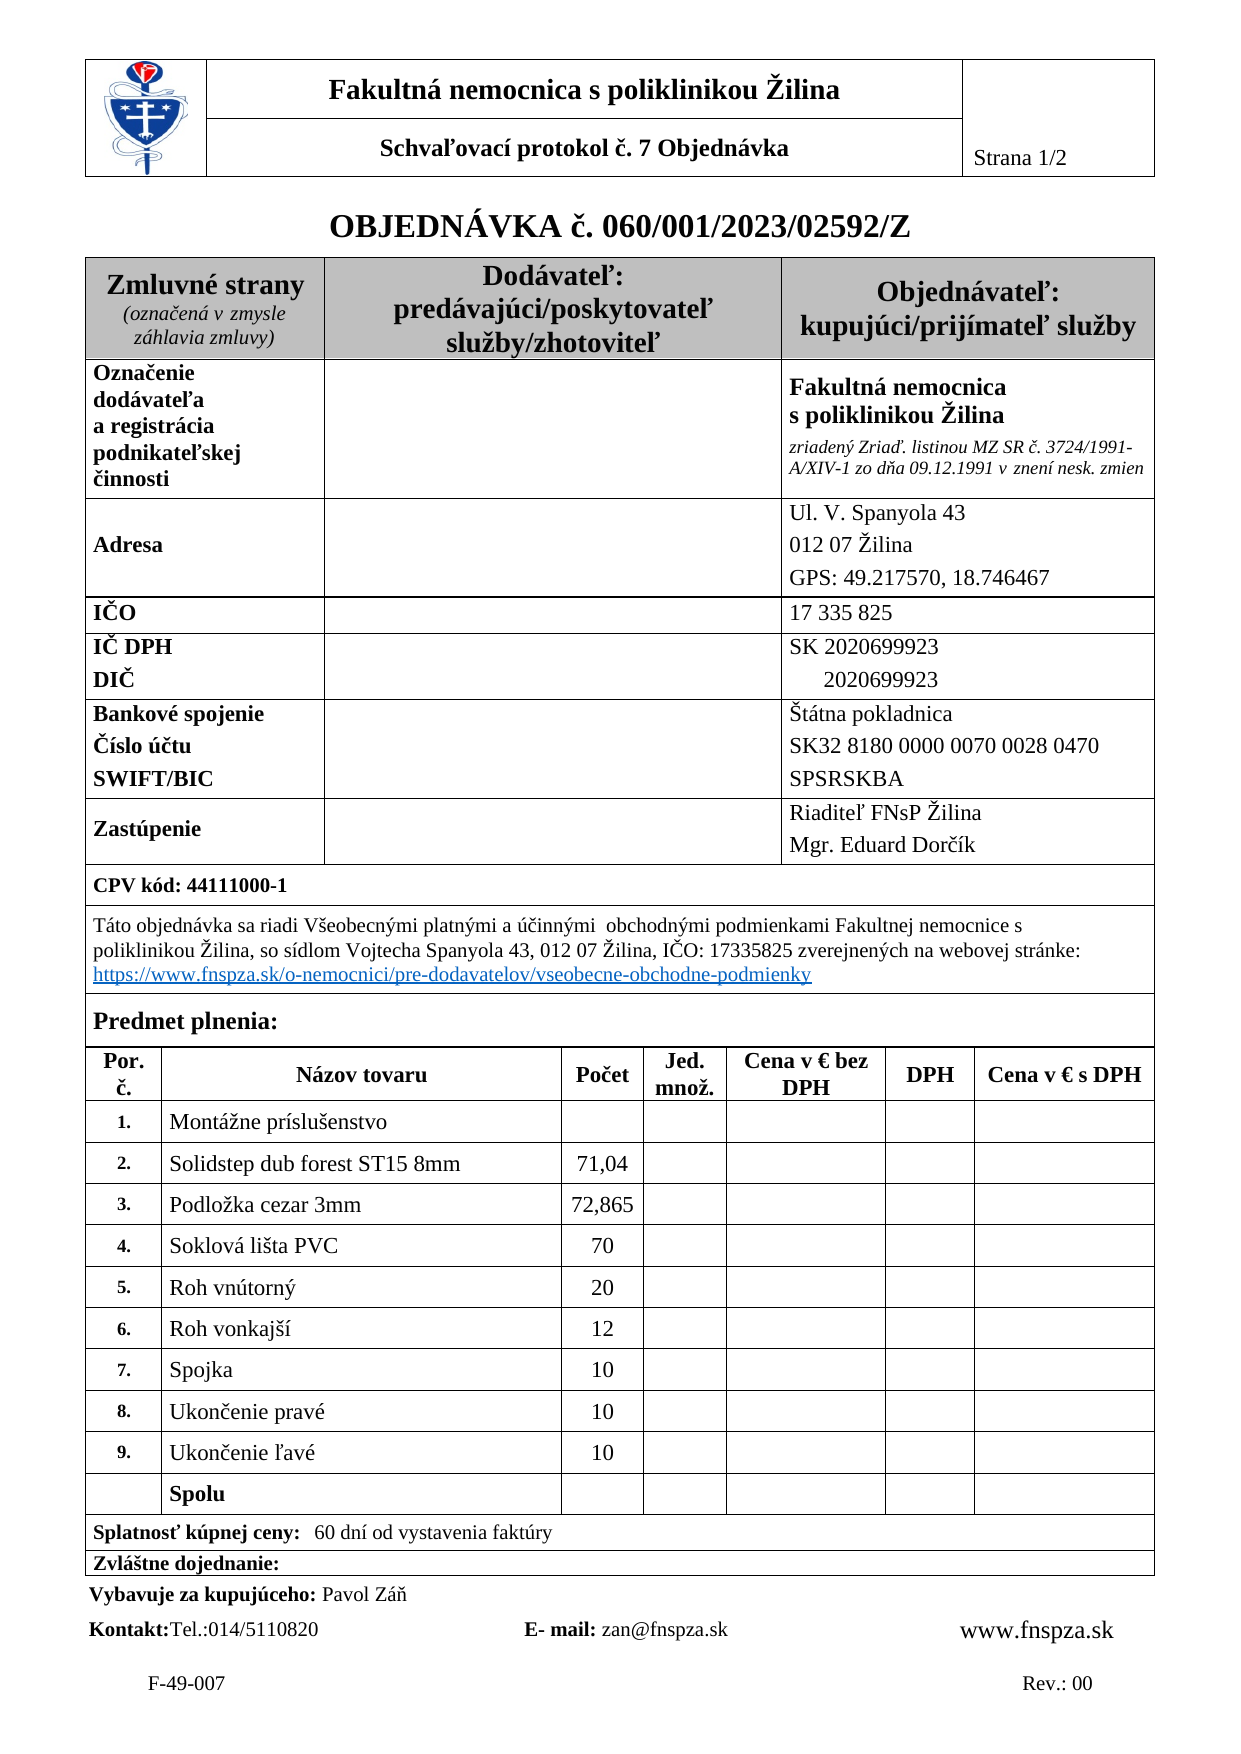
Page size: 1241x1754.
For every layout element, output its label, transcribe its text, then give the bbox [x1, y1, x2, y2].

table_cell [886, 1391, 974, 1431]
table_cell Splatnosť kúpnej ceny: 60 dní od vystavenia faktúry [86, 1515, 1154, 1549]
table_cell [644, 1143, 726, 1183]
table_cell [975, 1184, 1154, 1224]
table_cell [727, 1474, 885, 1514]
table_cell 6. [86, 1308, 161, 1348]
table_cell IČ DPH DIČ [86, 634, 324, 699]
table_cell Táto objednávka sa riadi Všeobecnými platnými a účinnými obchodnými podmienkami Fakultnej nemocnice s poliklinikou Žilina, so sídlom Vojtecha Spanyola 43, 012 07 Žilina, IČO: 17335825 zverejnených na webovej stránke: https://www.fnspza.sk/o-nemocnici/pre-dodavatelov/vseobecne-obchodne-podmienky [86, 906, 1154, 993]
table_cell [886, 1184, 974, 1224]
table_cell [644, 1391, 726, 1431]
table_cell [886, 1225, 974, 1266]
table_cell Ukončenie pravé [162, 1391, 561, 1431]
table_cell [975, 1391, 1154, 1431]
table_cell [562, 1101, 643, 1142]
table_cell [644, 1308, 726, 1348]
table_cell 4. [86, 1225, 161, 1266]
table_cell [886, 1474, 974, 1514]
table_cell [886, 1432, 974, 1472]
table_cell [975, 1349, 1154, 1390]
table_cell Cena v € s DPH [975, 1048, 1154, 1100]
table_cell [562, 1474, 643, 1514]
table_cell 1. [86, 1101, 161, 1142]
table_cell [975, 1432, 1154, 1472]
table_cell 10 [562, 1391, 643, 1431]
table_cell [325, 799, 781, 864]
table_cell [727, 1225, 885, 1266]
table_cell [975, 1474, 1154, 1514]
table_cell Adresa [86, 499, 324, 596]
table_cell Jed. množ. [644, 1048, 726, 1100]
table_cell SK 2020699923 2020699923 [782, 634, 1154, 699]
table_cell [975, 1143, 1154, 1183]
table_cell 20 [562, 1267, 643, 1307]
table_cell [644, 1349, 726, 1390]
table_cell Roh vnútorný [162, 1267, 561, 1307]
table_header Objednávateľ: kupujúci/prijímateľ služby [782, 258, 1154, 358]
table_cell [975, 1225, 1154, 1266]
table_cell Spojka [162, 1349, 561, 1390]
table_cell [644, 1184, 726, 1224]
table_cell Ul. V. Spanyola 43 012 07 Žilina GPS: 49.217570, 18.746467 [782, 499, 1154, 596]
table_cell 10 [562, 1349, 643, 1390]
table_cell DPH [886, 1048, 974, 1100]
table_cell [975, 1101, 1154, 1142]
picture [104, 61, 188, 175]
table_cell Predmet plnenia: [86, 994, 1154, 1046]
table_cell [325, 598, 781, 632]
table_cell Solidstep dub forest ST15 8mm [162, 1143, 561, 1183]
table_cell Spolu [162, 1474, 561, 1514]
table_cell [644, 1225, 726, 1266]
table_cell [886, 1349, 974, 1390]
table_cell [886, 1143, 974, 1183]
table_cell Montážne príslušenstvo [162, 1101, 561, 1142]
table_cell [727, 1349, 885, 1390]
table_cell 9. [86, 1432, 161, 1472]
table_cell Fakultná nemocnica s poliklinikou Žilina zriadený Zriaď. listinou MZ SR č. 3724/1991-A/XIV-1 zo dňa 09.12.1991 v znení nesk. zmien [782, 360, 1154, 497]
table_cell [727, 1391, 885, 1431]
table_cell Počet [562, 1048, 643, 1100]
table_cell [886, 1308, 974, 1348]
table_cell 72,865 [562, 1184, 643, 1224]
table_cell [644, 1267, 726, 1307]
table_cell [86, 1474, 161, 1514]
table_cell [644, 1474, 726, 1514]
table_cell [727, 1143, 885, 1183]
text OBJEDNÁVKA č. 060/001/2023/02592/Z [148, 206, 1093, 244]
table_cell CPV kód: 44111000-1 [86, 865, 1154, 905]
table_cell Podložka cezar 3mm [162, 1184, 561, 1224]
table_cell 3. [86, 1184, 161, 1224]
table_cell [886, 1101, 974, 1142]
table_cell [727, 1267, 885, 1307]
table_cell Ukončenie ľavé [162, 1432, 561, 1472]
table_cell Názov tovaru [162, 1048, 561, 1100]
table_cell [975, 1308, 1154, 1348]
table_cell 70 [562, 1225, 643, 1266]
table_cell [727, 1432, 885, 1472]
table_cell [644, 1101, 726, 1142]
table_cell [325, 634, 781, 699]
table_cell 8. [86, 1391, 161, 1431]
table_cell Por. č. [86, 1048, 161, 1100]
table_cell Riaditeľ FNsP Žilina Mgr. Eduard Dorčík [782, 799, 1154, 864]
table_cell 2. [86, 1143, 161, 1183]
table_cell [325, 700, 781, 797]
table_cell [644, 1432, 726, 1472]
table_cell 17 335 825 [782, 598, 1154, 632]
table_cell Cena v € bez DPH [727, 1048, 885, 1100]
table_cell [325, 360, 781, 497]
table_cell Zastúpenie [86, 799, 324, 864]
table_cell [325, 499, 781, 596]
table_cell 10 [562, 1432, 643, 1472]
table_cell 5. [86, 1267, 161, 1307]
table_cell [727, 1308, 885, 1348]
table_cell Bankové spojenie Číslo účtu SWIFT/BIC [86, 700, 324, 797]
table_cell 12 [562, 1308, 643, 1348]
table_cell Štátna pokladnica SK32 8180 0000 0070 0028 0470 SPSRSKBA [782, 700, 1154, 797]
table_cell [727, 1184, 885, 1224]
table_cell Soklová lišta PVC [162, 1225, 561, 1266]
table_header Dodávateľ: predávajúci/poskytovateľ služby/zhotoviteľ [325, 258, 781, 358]
table_header Zmluvné strany (označená v zmysle záhlavia zmluvy) [86, 258, 324, 358]
table_cell [727, 1101, 885, 1142]
table_cell 7. [86, 1349, 161, 1390]
table_cell Označenie dodávateľa a registrácia podnikateľskej činnosti [86, 360, 324, 497]
table_cell [886, 1267, 974, 1307]
table_cell 71,04 [562, 1143, 643, 1183]
table_cell IČO [86, 598, 324, 632]
table_cell Roh vonkajší [162, 1308, 561, 1348]
table_cell Zvláštne dojednanie: [86, 1551, 1154, 1575]
table_cell [975, 1267, 1154, 1307]
